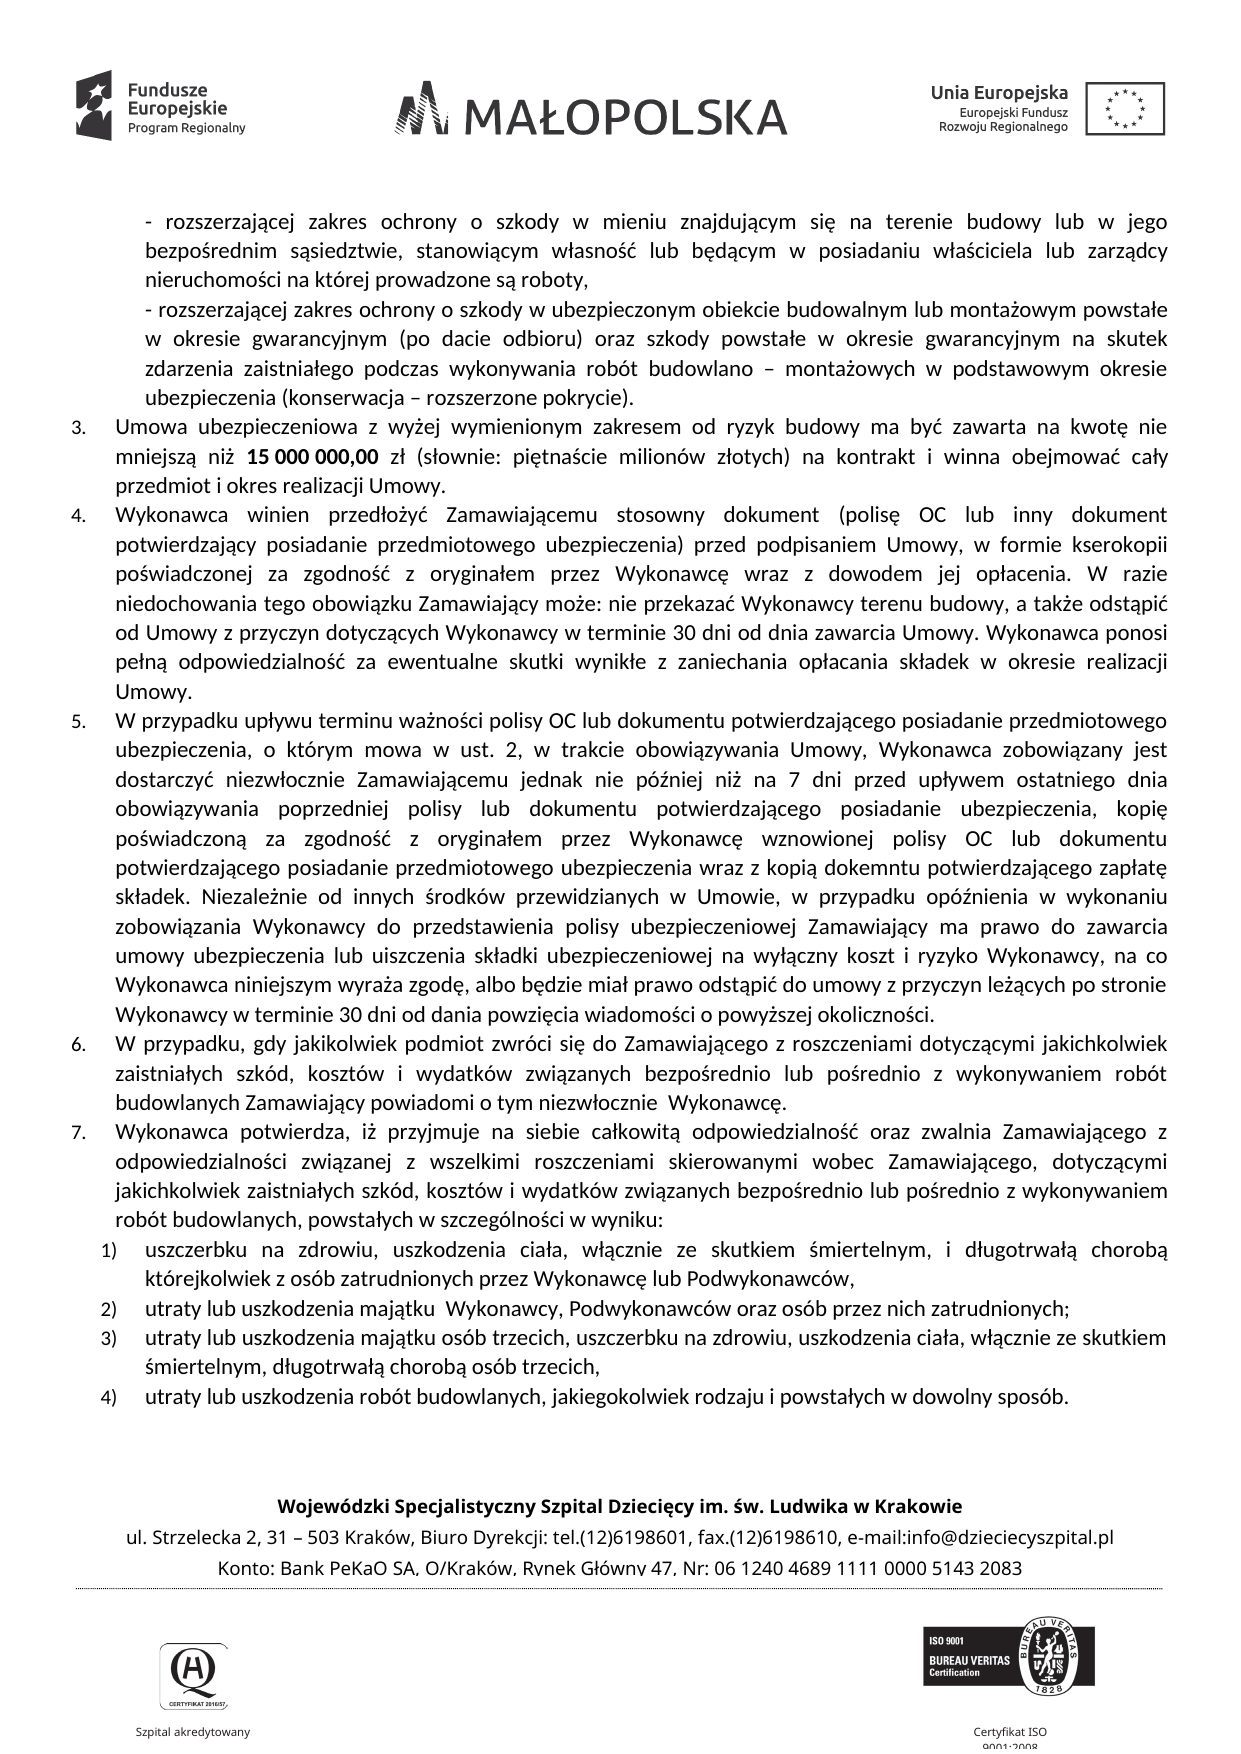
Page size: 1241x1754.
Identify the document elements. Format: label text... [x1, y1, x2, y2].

picture [0, 0, 1241, 152]
text - rozszerzającej zakres ochrony o szkody w mieniu znajdującym się na terenie budowy lub w jego bezpośrednim sąsiedztwie, stanowiącym własność lub będącym w posiadaniu właściciela lub zarządcy nieruchomości na której prowadzone są roboty, [145, 207, 1169, 293]
picture [159, 1643, 228, 1710]
list Umowa ubezpieczeniowa z wyżej wymienionym zakresem od ryzyk budowy ma być zawarta na kwotę nie mniejszą niż 15 000 000,00 zł (słownie: piętnaście milionów złotych) na kontrakt i winna obejmować cały przedmiot i okres realizacji Umowy. [71, 412, 1169, 499]
list utraty lub uszkodzenia robót budowlanych, jakiegokolwiek rodzaju i powstałych w dowolny sposób. [100, 1382, 1169, 1410]
list Wykonawca winien przedłożyć Zamawiającemu stosowny dokument (polisę OC lub inny dokument potwierdzający posiadanie przedmiotowego ubezpieczenia) przed podpisaniem Umowy, w formie kserokopii poświadczonej za zgodność z oryginałem przez Wykonawcę wraz z dowodem jej opłacenia. W razie niedochowania tego obowiązku Zamawiający może: nie przekazać Wykonawcy terenu budowy, a także odstąpić od Umowy z przyczyn dotyczących Wykonawcy w terminie 30 dni od dnia zawarcia Umowy. Wykonawca ponosi pełną odpowiedzialność za ewentualne skutki wynikłe z zaniechania opłacania składek w okresie realizacji Umowy. [71, 501, 1169, 705]
list uszczerbku na zdrowiu, uszkodzenia ciała, włącznie ze skutkiem śmiertelnym, i długotrwałą chorobą którejkolwiek z osób zatrudnionych przez Wykonawcę lub Podwykonawców, [100, 1235, 1169, 1292]
list W przypadku upływu terminu ważności polisy OC lub dokumentu potwierdzającego posiadanie przedmiotowego ubezpieczenia, o którym mowa w ust. 2, w trakcie obowiązywania Umowy, Wykonawca zobowiązany jest dostarczyć niezwłocznie Zamawiającemu jednak nie później niż na 7 dni przed upływem ostatniego dnia obowiązywania poprzedniej polisy lub dokumentu potwierdzającego posiadanie ubezpieczenia, kopię poświadczoną za zgodność z oryginałem przez Wykonawcę wznowionej polisy OC lub dokumentu potwierdzającego posiadanie przedmiotowego ubezpieczenia wraz z kopią dokemntu potwierdzającego zapłatę składek. Niezależnie od innych środków przewidzianych w Umowie, w przypadku opóźnienia w wykonaniu zobowiązania Wykonawcy do przedstawienia polisy ubezpieczeniowej Zamawiający ma prawo do zawarcia umowy ubezpieczenia lub uiszczenia składki ubezpieczeniowej na wyłączny koszt i ryzyko Wykonawcy, na co Wykonawca niniejszym wyraża zgodę, albo będzie miał prawo odstąpić do umowy z przyczyn leżących po stronie Wykonawcy w terminie 30 dni od dania powzięcia wiadomości o powyższej okoliczności. [71, 706, 1169, 1028]
picture [910, 1603, 1108, 1711]
list Wykonawca potwierdza, iż przyjmuje na siebie całkowitą odpowiedzialność oraz zwalnia Zamawiającego z odpowiedzialności związanej z wszelkimi roszczeniami skierowanymi wobec Zamawiającego, dotyczącymi jakichkolwiek zaistniałych szkód, kosztów i wydatków związanych bezpośrednio lub pośrednio z wykonywaniem robót budowlanych, powstałych w szczególności w wyniku: [71, 1117, 1169, 1233]
list utraty lub uszkodzenia majątku osób trzecich, uszczerbku na zdrowiu, uszkodzenia ciała, włącznie ze skutkiem śmiertelnym, długotrwałą chorobą osób trzecich, [100, 1323, 1169, 1380]
list utraty lub uszkodzenia majątku Wykonawcy, Podwykonawców oraz osób przez nich zatrudnionych; [100, 1294, 1169, 1322]
list W przypadku, gdy jakikolwiek podmiot zwróci się do Zamawiającego z roszczeniami dotyczącymi jakichkolwiek zaistniałych szkód, kosztów i wydatków związanych bezpośrednio lub pośrednio z wykonywaniem robót budowlanych Zamawiający powiadomi o tym niezwłocznie Wykonawcę. [71, 1029, 1169, 1116]
text - rozszerzającej zakres ochrony o szkody w ubezpieczonym obiekcie budowalnym lub montażowym powstałe w okresie gwarancyjnym (po dacie odbioru) oraz szkody powstałe w okresie gwarancyjnym na skutek zdarzenia zaistniałego podczas wykonywania robót budowlano – montażowych w podstawowym okresie ubezpieczenia (konserwacja – rozszerzone pokrycie). [145, 295, 1169, 411]
